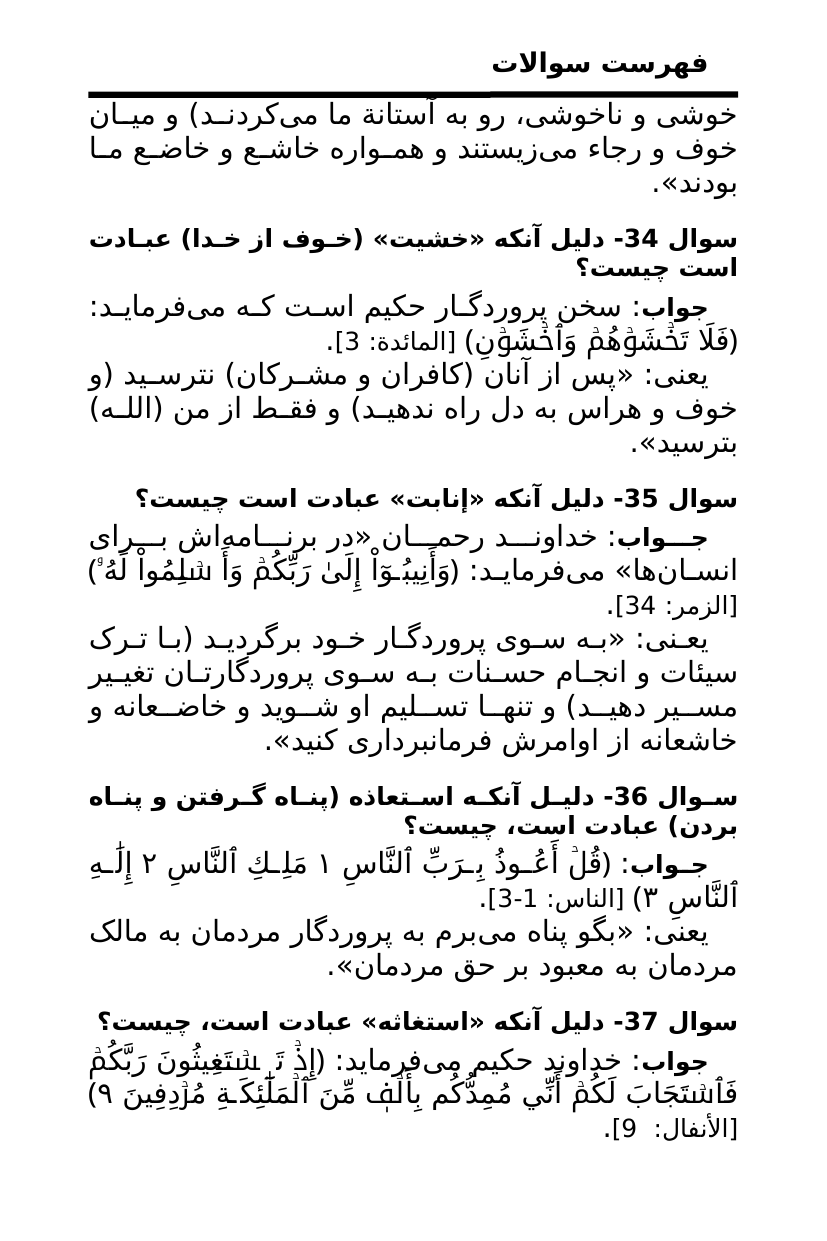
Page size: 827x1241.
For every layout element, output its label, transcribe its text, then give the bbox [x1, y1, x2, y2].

text یعنی: «به سوی پروردگار خود برگردید (با ترک سیئات و انجام حسنات به سوی پروردگارتان تغییر مسیر دهید) و تنها تسلیم او شوید و خاضعانه و خاشعانه از اوامرش فرمانبرداری کنید». [89, 621, 738, 757]
text یعنی: «بگو پناه می‌برم به پروردگار مردمان به مالک مردمان به معبود بر حق مردمان». [89, 914, 738, 982]
text سوال 36- دلیل آنکه استعاذه (پناه گرفتن و پناه بردن) عبادت است، چیست؟ [89, 782, 738, 840]
text سوال 35- دلیل آنکه «إنابت» عبادت است چیست؟ [89, 484, 738, 513]
text جواب: خداوند حکیم می‌فرماید: ﴿إِذۡ تَسۡتَغِيثُونَ رَبَّكُمۡ فَٱسۡتَجَابَ لَكُمۡ أَنِّي مُمِدُّكُم بِأَلۡفٖ مِّنَ ٱلۡمَلَٰٓئِكَةِ مُرۡدِفِينَ ٩﴾ [الأنفال: 9]. [89, 1043, 738, 1145]
text یعنی: «پس از آنان (کافران و مشرکان) نترسید (و خوف و هراس به دل راه ندهید) و فقط از من (الله) بترسید». [89, 357, 738, 459]
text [89, 98, 738, 199]
text سوال 37- دلیل آنکه «استغاثه» عبادت است، چیست؟ [89, 1007, 738, 1037]
text جواب: ﴿قُلۡ أَعُوذُ بِرَبِّ ٱلنَّاسِ ١ مَلِكِ ٱلنَّاسِ ٢ إِلَٰهِ ٱلنَّاسِ ٣﴾ [الناس: 1-3]. [89, 847, 738, 914]
text سوال 34- دلیل آنکه «خشیت» (خوف از خدا) عبادت است چیست؟ [89, 224, 738, 283]
text جواب: سخن پروردگار حکیم است که می‌فرماید: ﴿فَلَا تَخۡشَوۡهُمۡ وَٱخۡشَوۡنِ﴾ [المائدة: 3]. [89, 289, 738, 357]
text جواب: خداوند رحمان «در برنامه‌اش برای انسان‌ها» می‌فرماید: ﴿وَأَنِيبُوٓاْ إِلَىٰ رَبِّكُمۡ وَأَسۡلِمُواْ لَهُۥ﴾ [الزمر: 34]. [89, 519, 738, 621]
